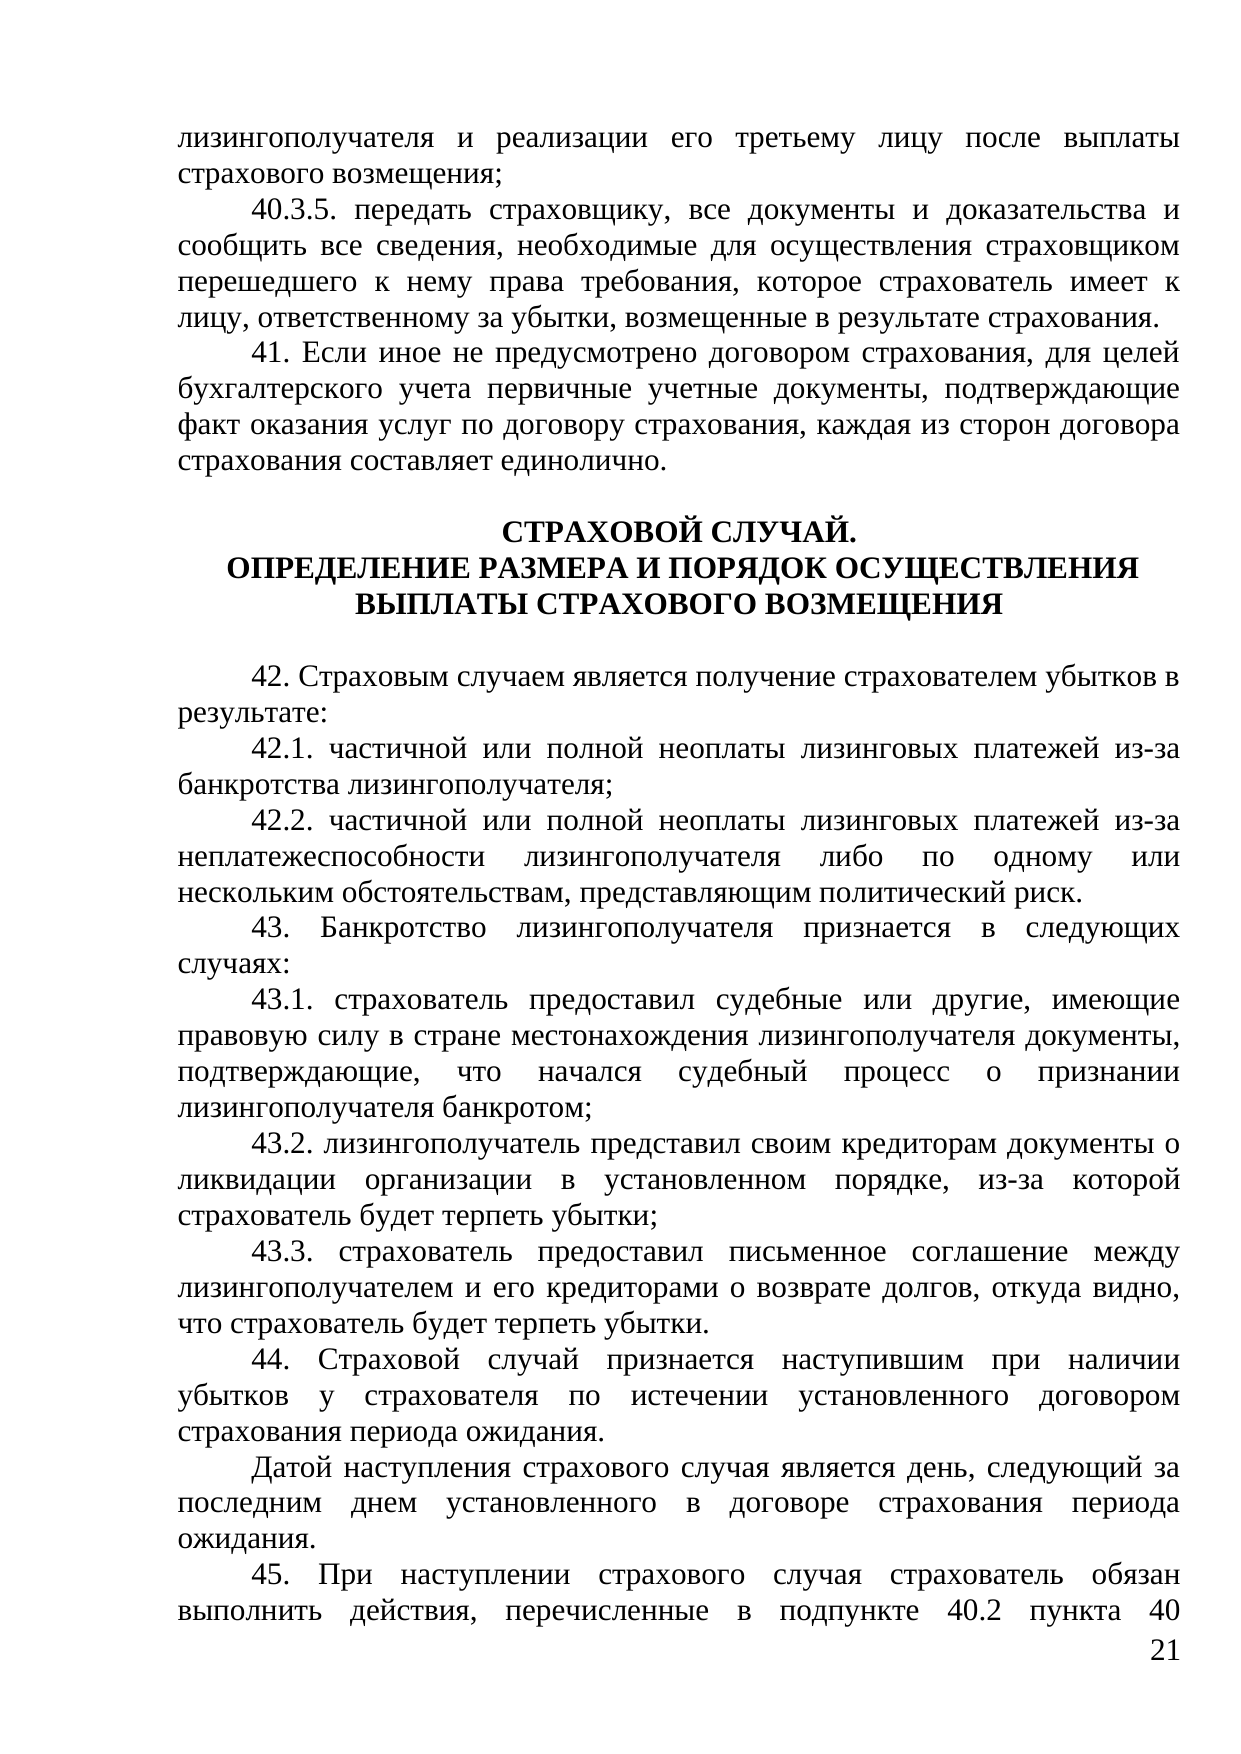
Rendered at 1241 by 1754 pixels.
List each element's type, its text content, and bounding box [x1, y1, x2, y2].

text 44. Страховой случай признается наступившим при наличии убытков у страхователя по истечении установленного договором страхования периода ожидания. [177, 1340, 1181, 1448]
text Датой наступления страхового случая является день, следующий за последним днем установленного в договоре страхования периода ожидания. [177, 1448, 1181, 1556]
text 43.1. страхователь предоставил судебные или другие, имеющие правовую силу в стране местонахождения лизингополучателя документы, подтверждающие, что начался судебный процесс о признании лизингополучателя банкротом; [177, 981, 1181, 1124]
text СТРАХОВОЙ СЛУЧАЙ. [177, 513, 1181, 549]
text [177, 118, 1181, 190]
text 43. Банкротство лизингополучателя признается в следующих случаях: [177, 909, 1181, 981]
text 41. Если иное не предусмотрено договором страхования, для целей бухгалтерского учета первичные учетные документы, подтверждающие факт оказания услуг по договору страхования, каждая из сторон договора страхования составляет единолично. [177, 334, 1181, 477]
text 40.3.5. передать страховщику, все документы и доказательства и сообщить все сведения, необходимые для осуществления страховщиком перешедшего к нему права требования, которое страхователь имеет к лицу, ответственному за убытки, возмещенные в результате страхования. [177, 190, 1181, 334]
text 43.2. лизингополучатель представил своим кредиторам документы о ликвидации организации в установленном порядке, из-за которой страхователь будет терпеть убытки; [177, 1124, 1181, 1232]
text 42.2. частичной или полной неоплаты лизинговых платежей из-за неплатежеспособности лизингополучателя либо по одному или нескольким обстоятельствам, представляющим политический риск. [177, 801, 1181, 909]
text 42.1. частичной или полной неоплаты лизинговых платежей из-за банкротства лизингополучателя; [177, 729, 1181, 801]
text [177, 1556, 1181, 1627]
text 43.3. страхователь предоставил письменное соглашение между лизингополучателем и его кредиторами о возврате долгов, откуда видно, что страхователь будет терпеть убытки. [177, 1232, 1181, 1340]
text 42. Страховым случаем является получение страхователем убытков в результате: [177, 657, 1181, 729]
text ОПРЕДЕЛЕНИЕ РАЗМЕРА И ПОРЯДОК ОСУЩЕСТВЛЕНИЯ ВЫПЛАТЫ СТРАХОВОГО ВОЗМЕЩЕНИЯ [177, 549, 1181, 621]
